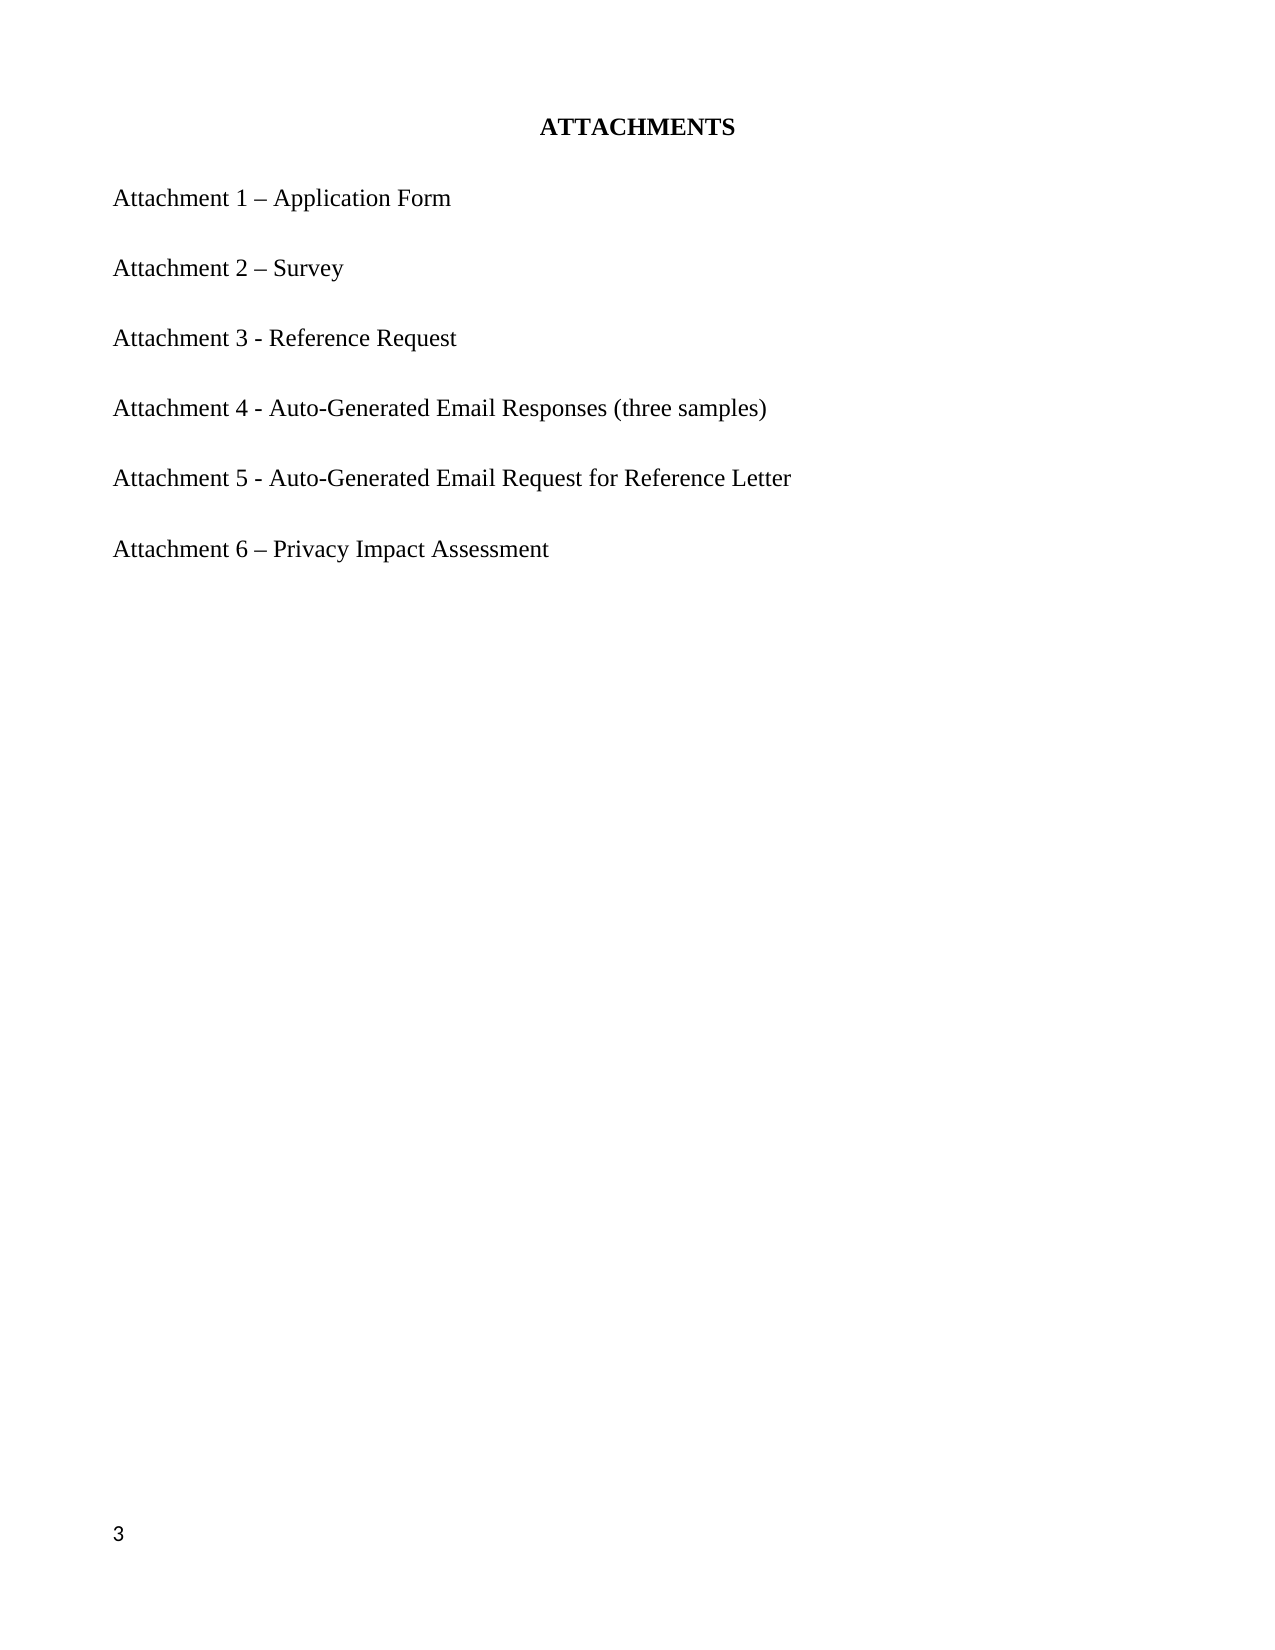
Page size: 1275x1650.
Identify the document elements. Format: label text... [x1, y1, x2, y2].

text Attachment 2 – Survey [112, 253, 1162, 282]
text Attachment 6 – Privacy Impact Assessment [112, 534, 1162, 562]
text Attachment 1 – Application Form [112, 183, 1162, 211]
text Attachment 3 - Reference Request [112, 323, 1162, 352]
text ATTACHMENTS [112, 112, 1162, 141]
text Attachment 4 - Auto-Generated Email Responses (three samples) [112, 393, 1162, 422]
text Attachment 5 - Auto-Generated Email Request for Reference Letter [112, 463, 1162, 492]
